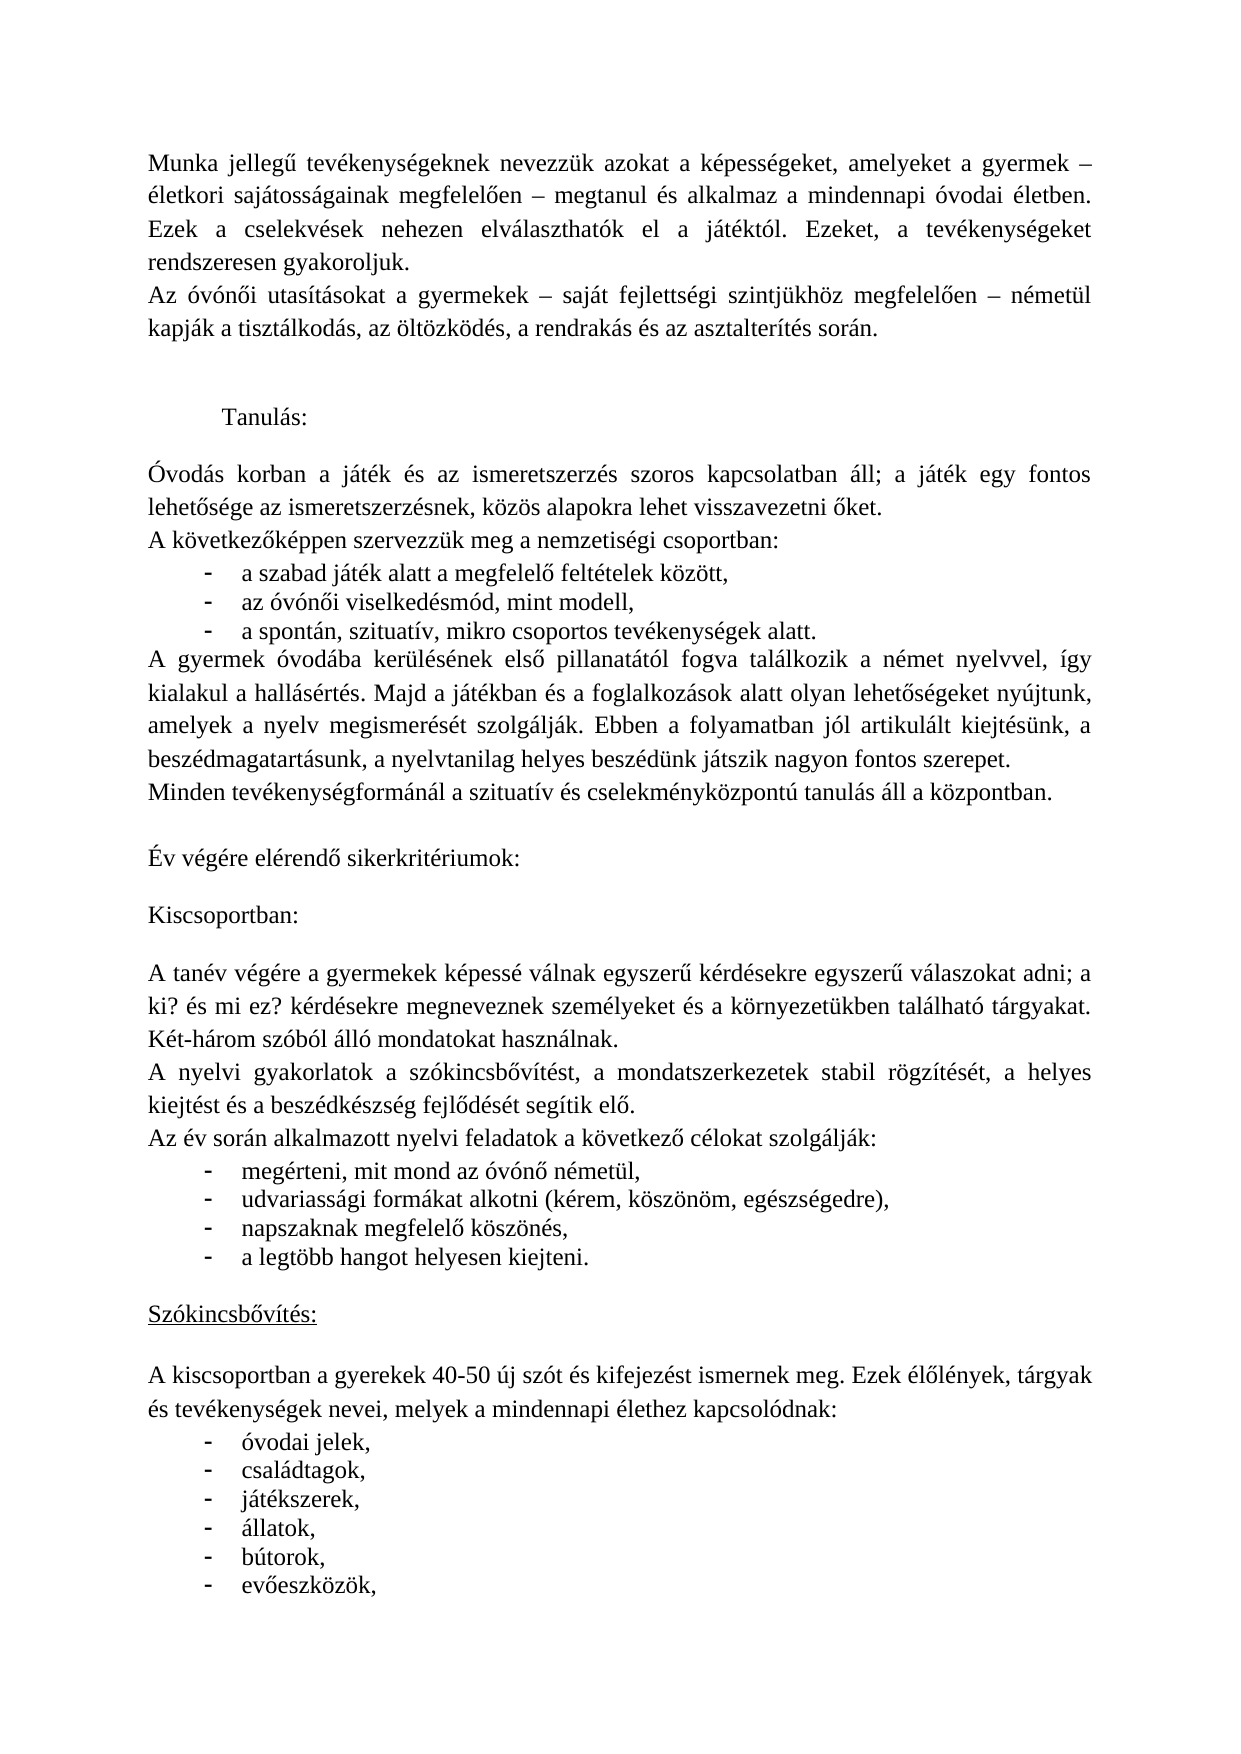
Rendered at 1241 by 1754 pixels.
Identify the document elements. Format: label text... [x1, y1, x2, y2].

text A gyermek óvodába kerülésének első pillanatától fogva találkozik a német nyelvvel, így kialakul a hallásértés. Majd a játékban és a foglalkozások alatt olyan lehetőségeket nyújtunk, amelyek a nyelv megismerését szolgálják. Ebben a folyamatban jól artikulált kiejtésünk, a beszédmagatartásunk, a nyelvtanilag helyes beszédünk játszik nagyon fontos szerepet. [148, 644, 1093, 772]
text Az év során alkalmazott nyelvi feladatok a következő célokat szolgálják: [54, 1123, 1093, 1152]
list megérteni, mit mond az óvónő németül, [204, 1156, 1093, 1184]
list állatok, [204, 1513, 1093, 1542]
list a legtöbb hangot helyesen kiejteni. [204, 1242, 1093, 1271]
list udvariassági formákat alkotni (kérem, köszönöm, egészségedre), [204, 1184, 1093, 1213]
list napszaknak megfelelő köszönés, [204, 1213, 1093, 1242]
text A nyelvi gyakorlatok a szókincsbővítést, a mondatszerkezetek stabil rögzítését, a helyes kiejtést és a beszédkészség fejlődését segítik elő. [148, 1057, 1093, 1118]
text Munka jellegű tevékenységeknek nevezzük azokat a képességeket, amelyeket a gyermek – életkori sajátosságainak megfelelően – megtanul és alkalmaz a mindennapi óvodai életben. Ezek a cselekvések nehezen elválaszthatók el a játéktól. Ezeket, a tevékenységeket rendszeresen gyakoroljuk. [148, 148, 1093, 275]
text Óvodás korban a játék és az ismeretszerzés szoros kapcsolatban áll; a játék egy fontos lehetősége az ismeretszerzésnek, közös alapokra lehet visszavezetni őket. [148, 459, 1093, 521]
list a szabad játék alatt a megfelelő feltételek között, [204, 558, 1093, 587]
text Az óvónői utasításokat a gyermekek – saját fejlettségi szintjükhöz megfelelően – németül kapják a tisztálkodás, az öltözködés, a rendrakás és az asztalterítés során. [148, 280, 1093, 341]
text Év végére elérendő sikerkritériumok: [148, 843, 1093, 871]
list az óvónői viselkedésmód, mint modell, [204, 587, 1093, 616]
list óvodai jelek, [204, 1427, 1093, 1455]
list a spontán, szituatív, mikro csoportos tevékenységek alatt. [204, 616, 1093, 644]
list evőeszközök, [204, 1570, 1093, 1599]
text Minden tevékenységformánál a szituatív és cselekményközpontú tanulás áll a központban. [54, 777, 1093, 805]
text A kiscsoportban a gyerekek 40-50 új szót és kifejezést ismernek meg. Ezek élőlények, tárgyak és tevékenységek nevei, melyek a mindennapi élethez kapcsolódnak: [148, 1361, 1093, 1422]
text A tanév végére a gyermekek képessé válnak egyszerű kérdésekre egyszerű válaszokat adni; a ki? és mi ez? kérdésekre megneveznek személyeket és a környezetükben található tárgyakat. Két-három szóból álló mondatokat használnak. [148, 958, 1093, 1052]
text A következőképpen szervezzük meg a nemzetiségi csoportban: [148, 525, 1093, 554]
text Tanulás: [148, 402, 1093, 431]
text Szókincsbővítés: [148, 1299, 1093, 1328]
list játékszerek, [204, 1484, 1093, 1513]
list bútorok, [204, 1542, 1093, 1570]
text Kiscsoportban: [148, 900, 1093, 929]
list családtagok, [204, 1455, 1093, 1484]
